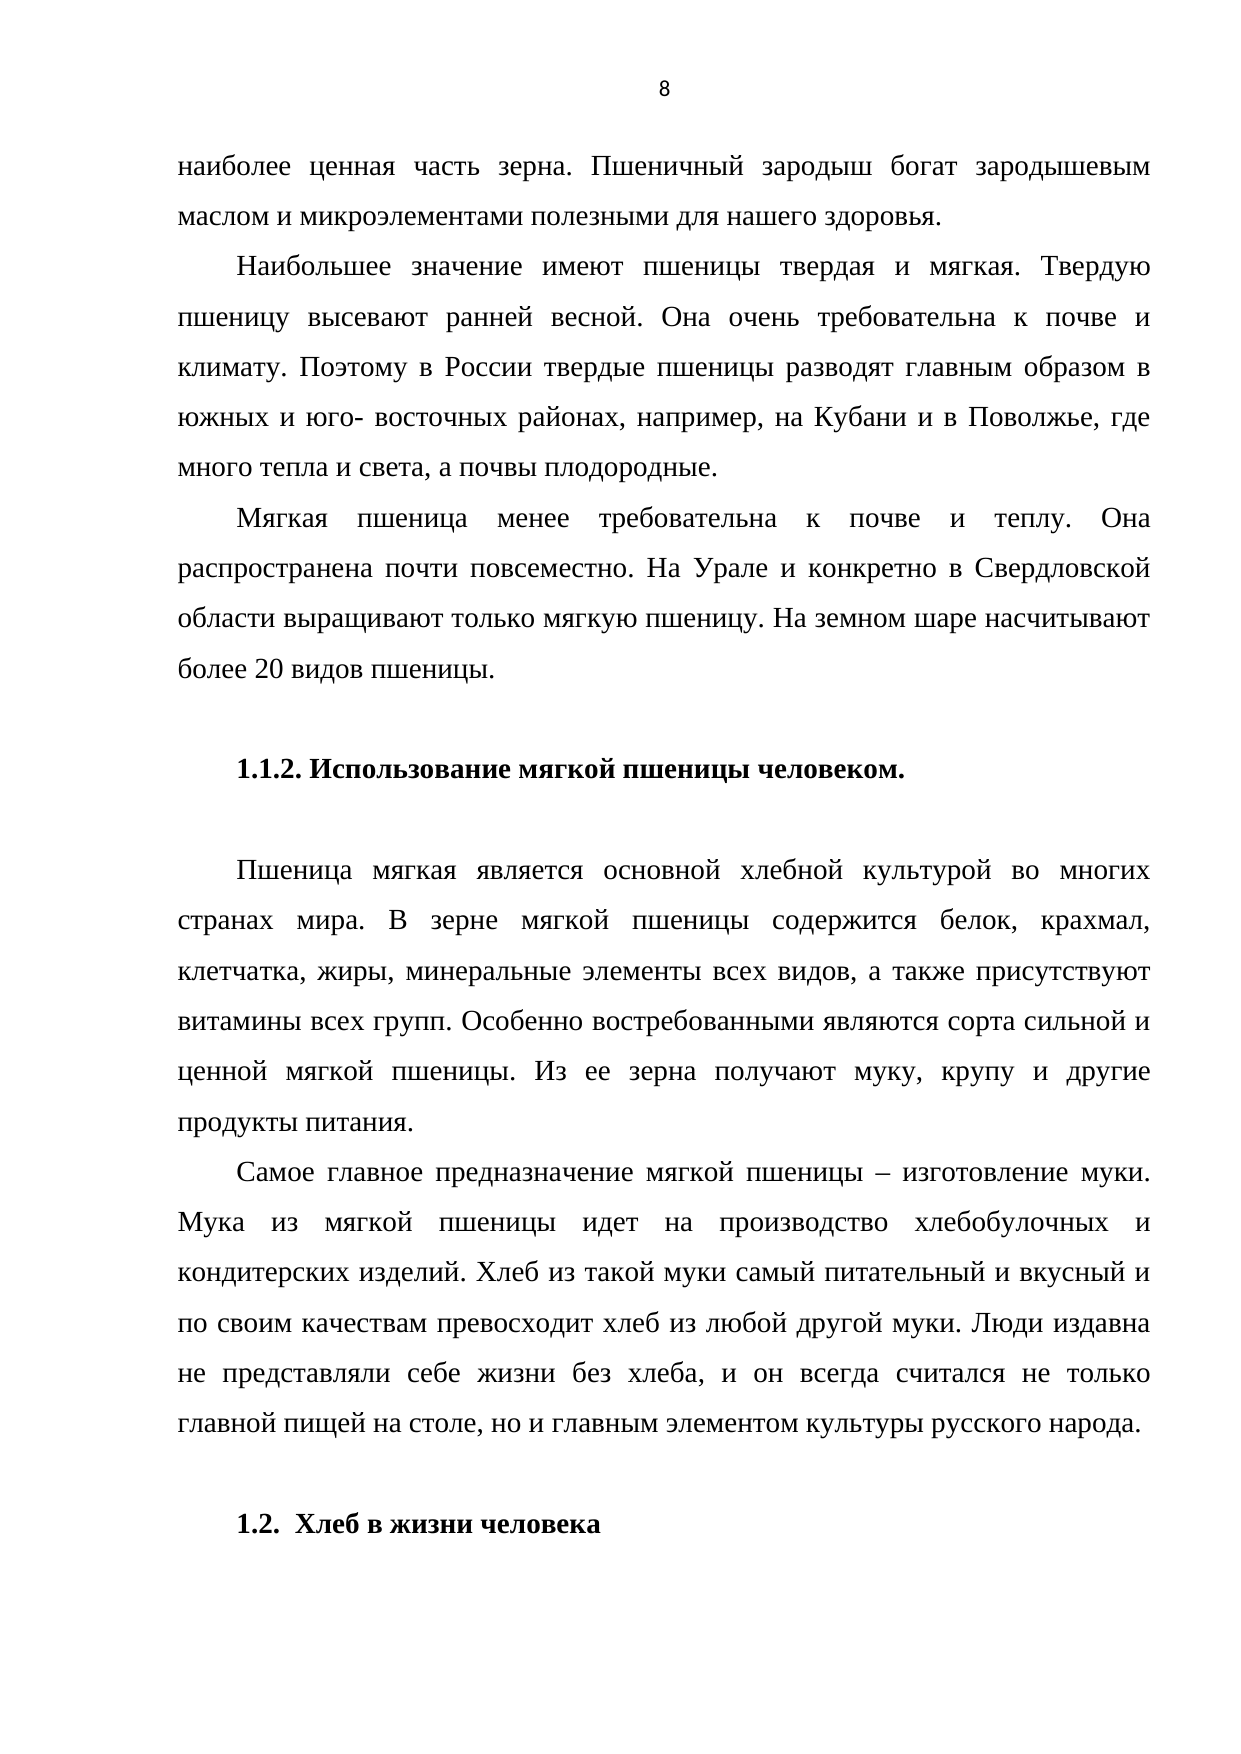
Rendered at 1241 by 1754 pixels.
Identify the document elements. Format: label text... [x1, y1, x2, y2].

text Самое главное предназначение мягкой пшеницы – изготовление муки. Мука из мягкой пшеницы идет на производство хлебобулочных и кондитерских изделий. Хлеб из такой муки самый питательный и вкусный и по своим качествам превосходит хлеб из любой другой муки. Люди издавна не представляли себе жизни без хлеба, и он всегда считался не только главной пищей на столе, но и главным элементом культуры русского народа. [177, 1154, 1152, 1439]
text Пшеница мягкая является основной хлебной культурой во многих странах мира. В зерне мягкой пшеницы содержится белок, крахмал, клетчатка, жиры, минеральные элементы всех видов, а также присутствуют витамины всех групп. Особенно востребованными являются сорта сильной и ценной мягкой пшеницы. Из ее зерна получают муку, крупу и другие продукты питания. [177, 852, 1152, 1137]
text 1.1.2. Использование мягкой пшеницы человеком. [177, 751, 1152, 785]
text Наибольшее значение имеют пшеницы твердая и мягкая. Твердую пшеницу высевают ранней весной. Она очень требовательна к почве и климату. Поэтому в России твердые пшеницы разводят главным образом в южных и юго- восточных районах, например, на Кубани и в Поволжье, где много тепла и света, а почвы плодородные. [177, 248, 1152, 483]
text 1.2. Хлеб в жизни человека [177, 1506, 1152, 1540]
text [177, 148, 1152, 232]
text Мягкая пшеница менее требовательна к почве и теплу. Она распространена почти повсеместно. На Урале и конкретно в Свердловской области выращивают только мягкую пшеницу. На земном шаре насчитывают более 20 видов пшеницы. [177, 500, 1152, 684]
